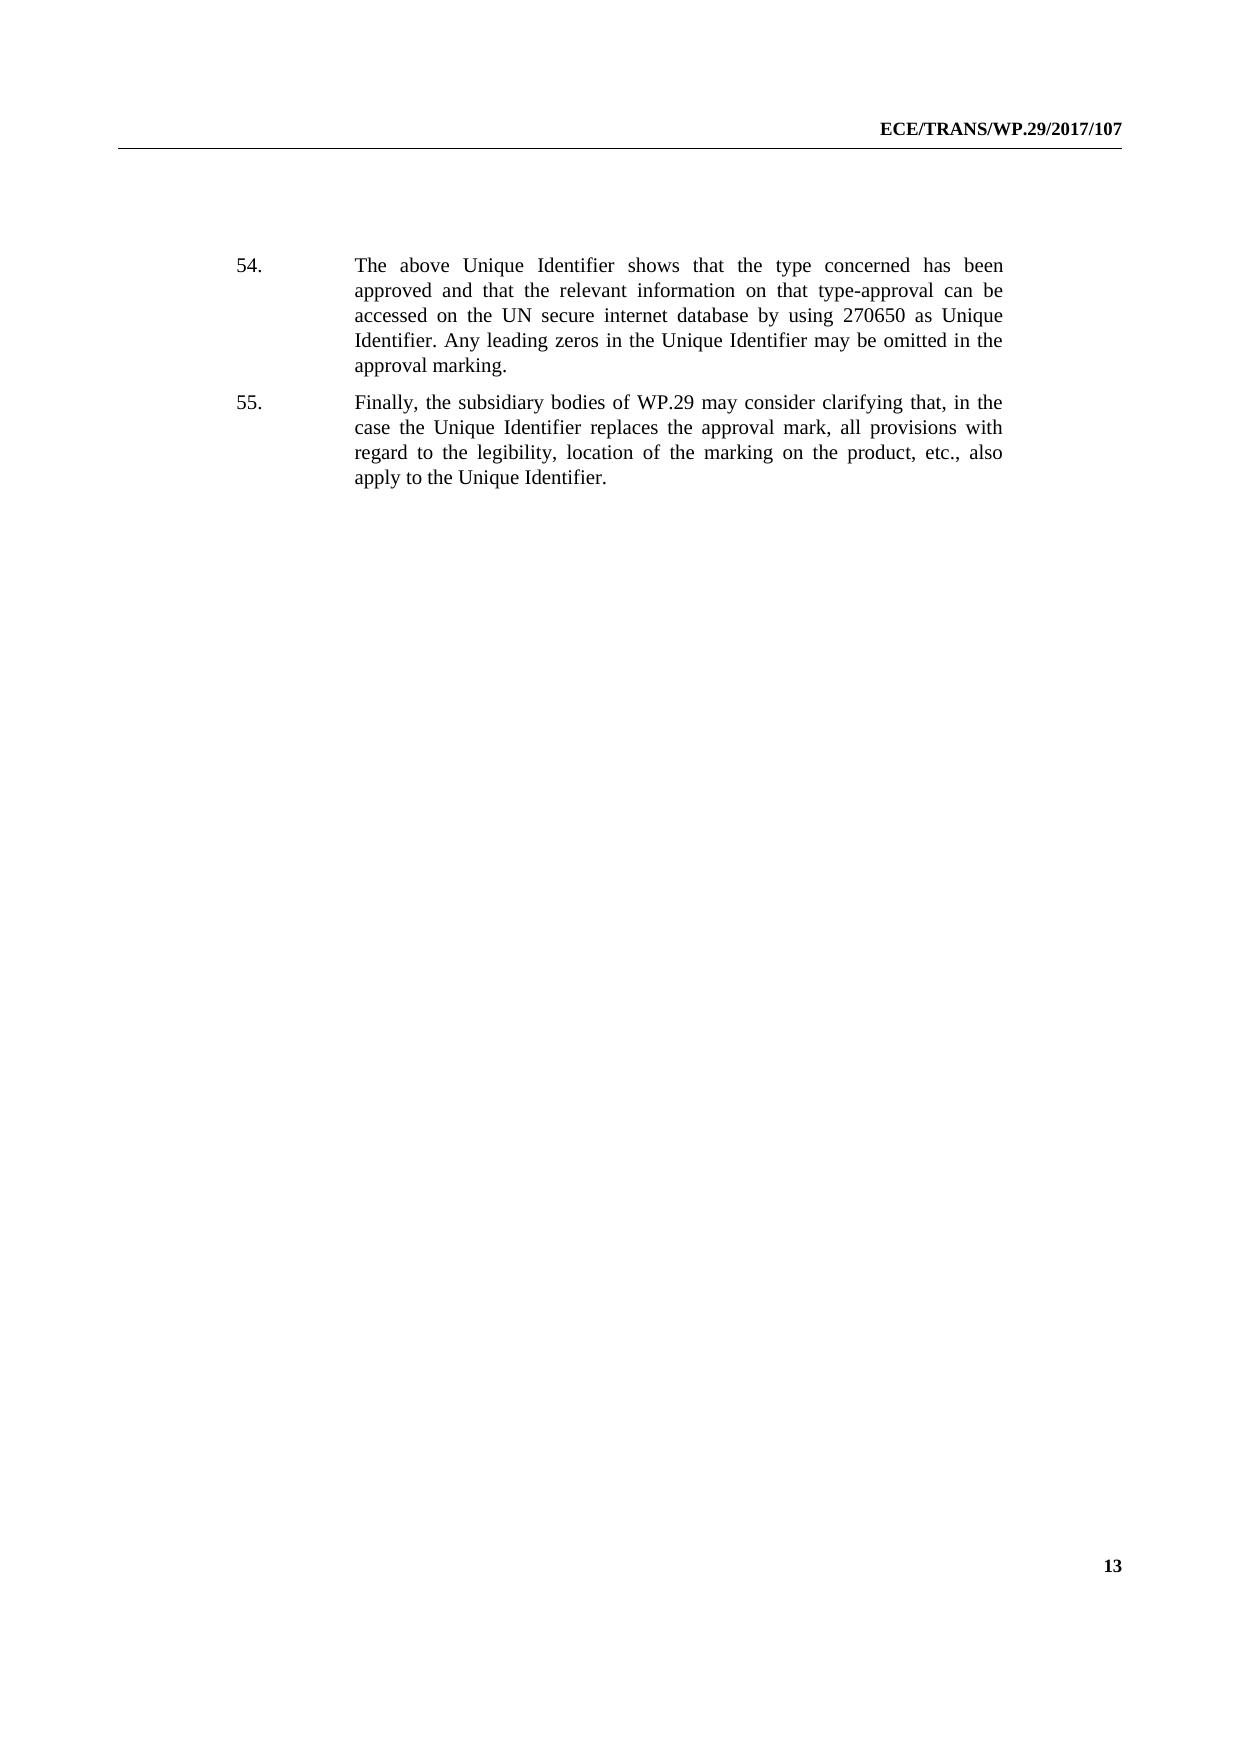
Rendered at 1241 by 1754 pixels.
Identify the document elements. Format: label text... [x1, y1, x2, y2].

text 54. The above Unique Identifier shows that the type concerned has been approved and that the relevant information on that type-approval can be accessed on the UN secure internet database by using 270650 as Unique Identifier. Any leading zeros in the Unique Identifier may be omitted in the approval marking. [236, 252, 1004, 377]
text 55. Finally, the subsidiary bodies of WP.29 may consider clarifying that, in the case the Unique Identifier replaces the approval mark, all provisions with regard to the legibility, location of the marking on the product, etc., also apply to the Unique Identifier. [236, 390, 1004, 490]
